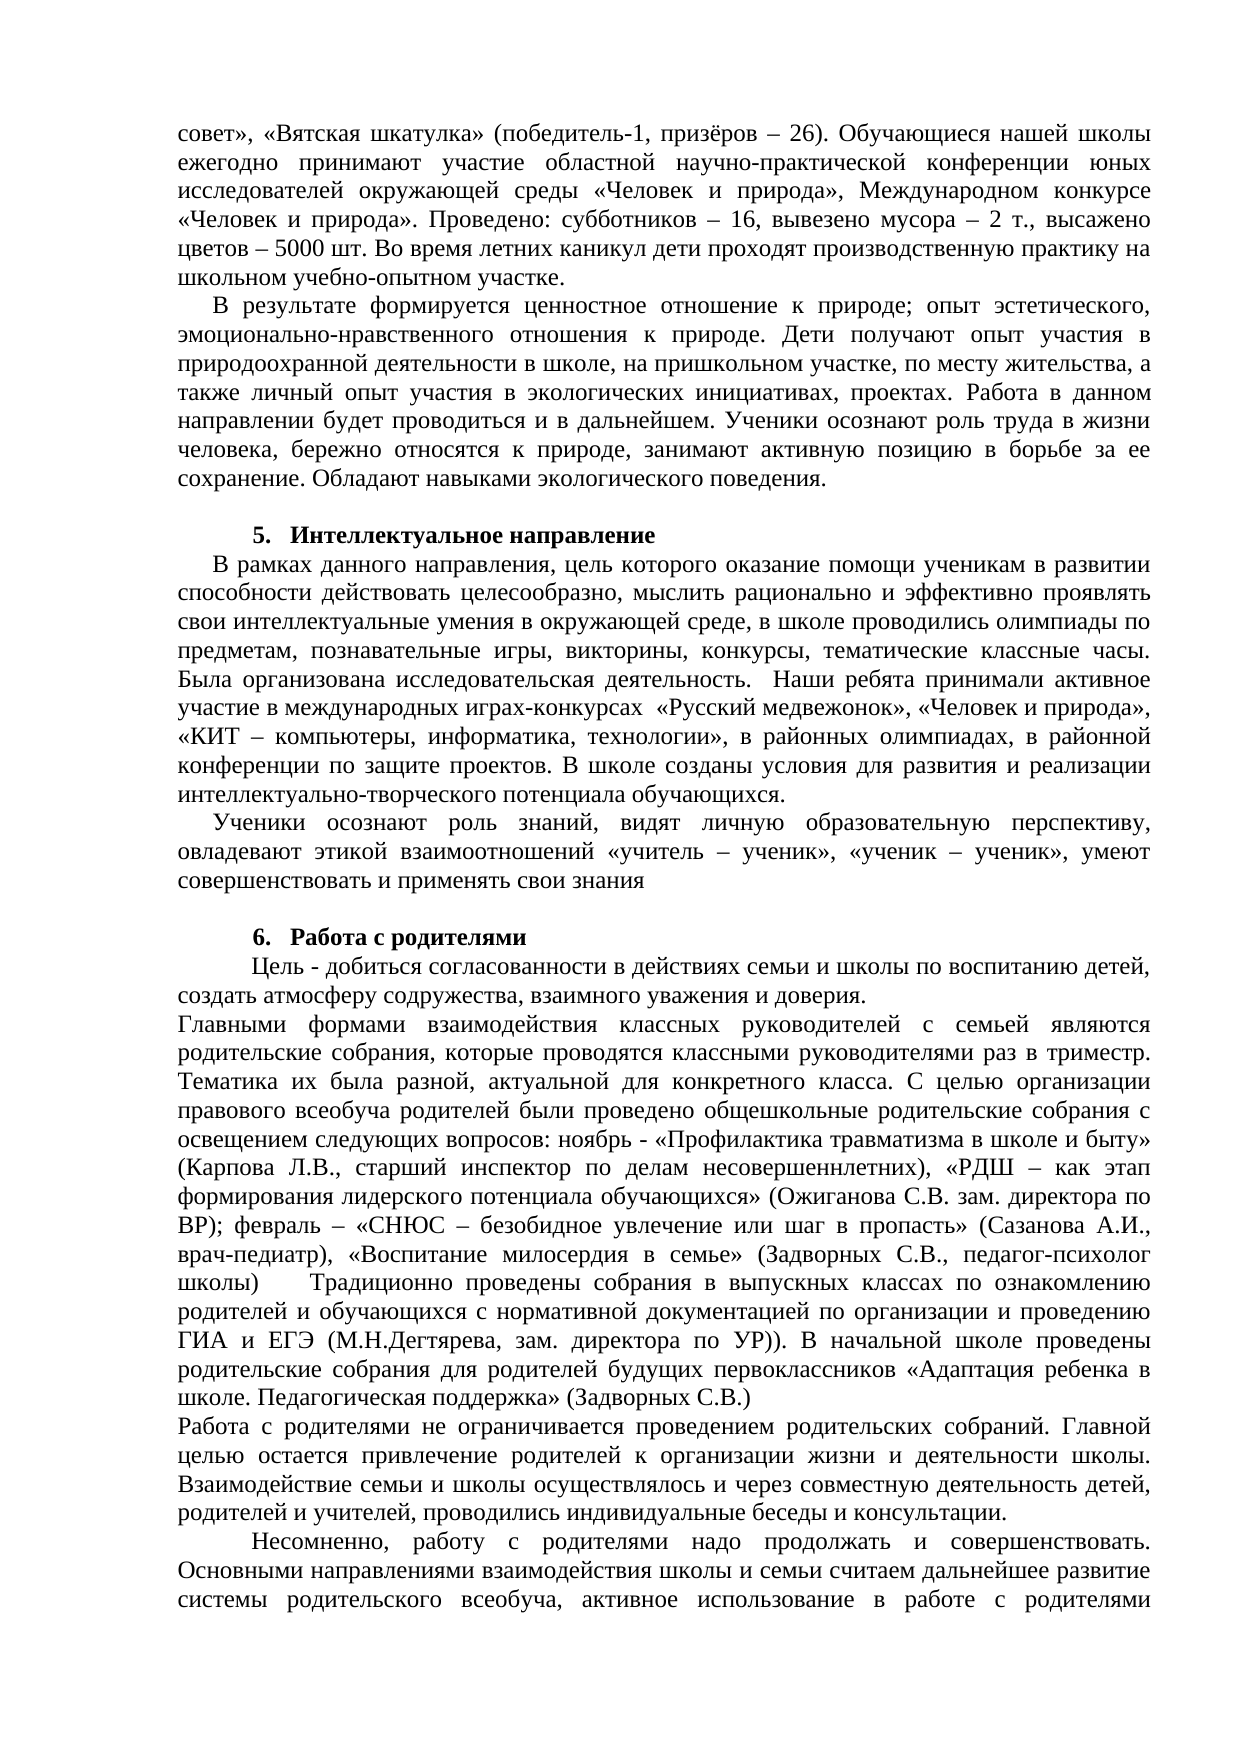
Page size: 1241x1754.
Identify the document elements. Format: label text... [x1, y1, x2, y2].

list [177, 118, 1152, 291]
text Цель - добиться согласованности в действиях семьи и школы по воспитанию детей, создать атмосферу содружества, взаимного уважения и доверия. [177, 951, 1152, 1009]
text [177, 1526, 1152, 1612]
text Работа с родителями не ограничивается проведением родительских собраний. Главной целью остается привлечение родителей к организации жизни и деятельности школы. Взаимодействие семьи и школы осуществлялось и через совместную деятельность детей, родителей и учителей, проводились индивидуальные беседы и консультации. [177, 1411, 1152, 1526]
text В рамках данного направления, цель которого оказание помощи ученикам в развитии способности действовать целесообразно, мыслить рационально и эффективно проявлять свои интеллектуальные умения в окружающей среде, в школе проводились олимпиады по предметам, познавательные игры, викторины, конкурсы, тематические классные часы. Была организована исследовательская деятельность. Наши ребята принимали активное участие в международных играх-конкурсах «Русский медвежонок», «Человек и природа», «КИТ – компьютеры, информатика, технологии», в районных олимпиадах, в районной конференции по защите проектов. В школе созданы условия для развития и реализации интеллектуально-творческого потенциала обучающихся. [177, 549, 1152, 807]
text Главными формами взаимодействия классных руководителей с семьей являются родительские собрания, которые проводятся классными руководителями раз в триместр. Тематика их была разной, актуальной для конкретного класса. С целью организации правового всеобуча родителей были проведено общешкольные родительские собрания с освещением следующих вопросов: ноябрь - «Профилактика травматизма в школе и быту» (Карпова Л.В., старший инспектор по делам несовершеннлетних), «РДШ – как этап формирования лидерского потенциала обучающихся» (Ожиганова С.В. зам. директора по ВР); февраль – «СНЮС – безобидное увлечение или шаг в пропасть» (Сазанова А.И., врач-педиатр), «Воспитание милосердия в семье» (Задворных С.В., педагог-психолог школы) Традиционно проведены собрания в выпускных классах по ознакомлению родителей и обучающихся с нормативной документацией по организации и проведению ГИА и ЕГЭ (М.Н.Дегтярева, зам. директора по УР)). В начальной школе проведены родительские собрания для родителей будущих первоклассников «Адаптация ребенка в школе. Педагогическая поддержка» (Задворных С.В.) [177, 1009, 1152, 1411]
text Ученики осознают роль знаний, видят личную образовательную перспективу, овладевают этикой взаимоотношений «учитель – ученик», «ученик – ученик», умеют совершенствовать и применять свои знания [177, 807, 1152, 894]
list Работа с родителями [252, 922, 1152, 951]
text В результате формируется ценностное отношение к природе; опыт эстетического, эмоционально-нравственного отношения к природе. Дети получают опыт участия в природоохранной деятельности в школе, на пришкольном участке, по месту жительства, а также личный опыт участия в экологических инициативах, проектах. Работа в данном направлении будет проводиться и в дальнейшем. Ученики осознают роль труда в жизни человека, бережно относятся к природе, занимают активную позицию в борьбе за ее сохранение. Обладают навыками экологического поведения. [177, 291, 1152, 492]
list Интеллектуальное направление [252, 520, 1152, 549]
